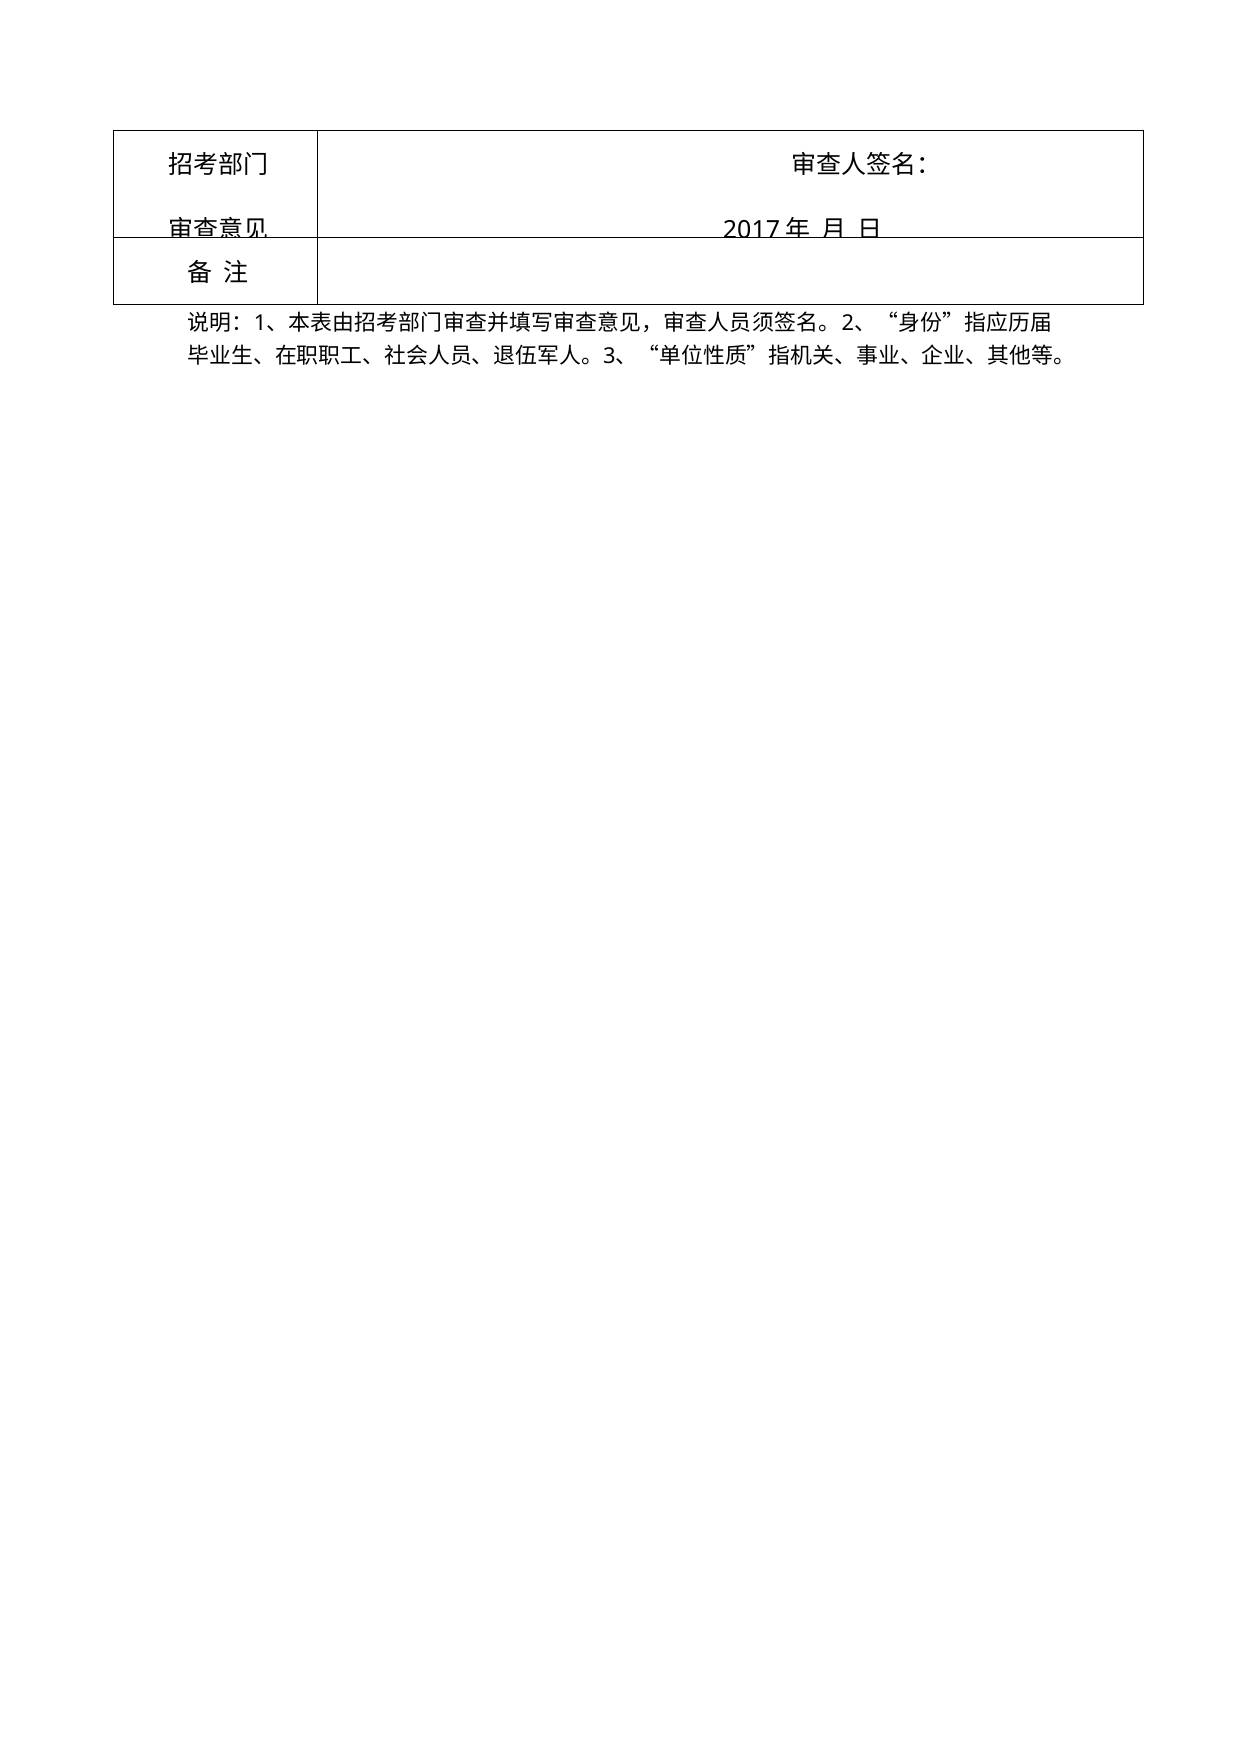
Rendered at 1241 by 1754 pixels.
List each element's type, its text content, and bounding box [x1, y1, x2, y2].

table_cell 审查人签名： 2017年 月 日 [318, 131, 1143, 237]
table_cell 备 注 [114, 238, 317, 304]
table_cell 招考部门 审查意见 [114, 131, 317, 237]
table_cell [318, 238, 1143, 304]
text 说明：1、本表由招考部门审查并填写审查意见，审查人员须签名。2、“身份”指应历届毕业生、在职职工、社会人员、退伍军人。3、“单位性质”指机关、事业、企业、其他等。 [187, 305, 1053, 370]
